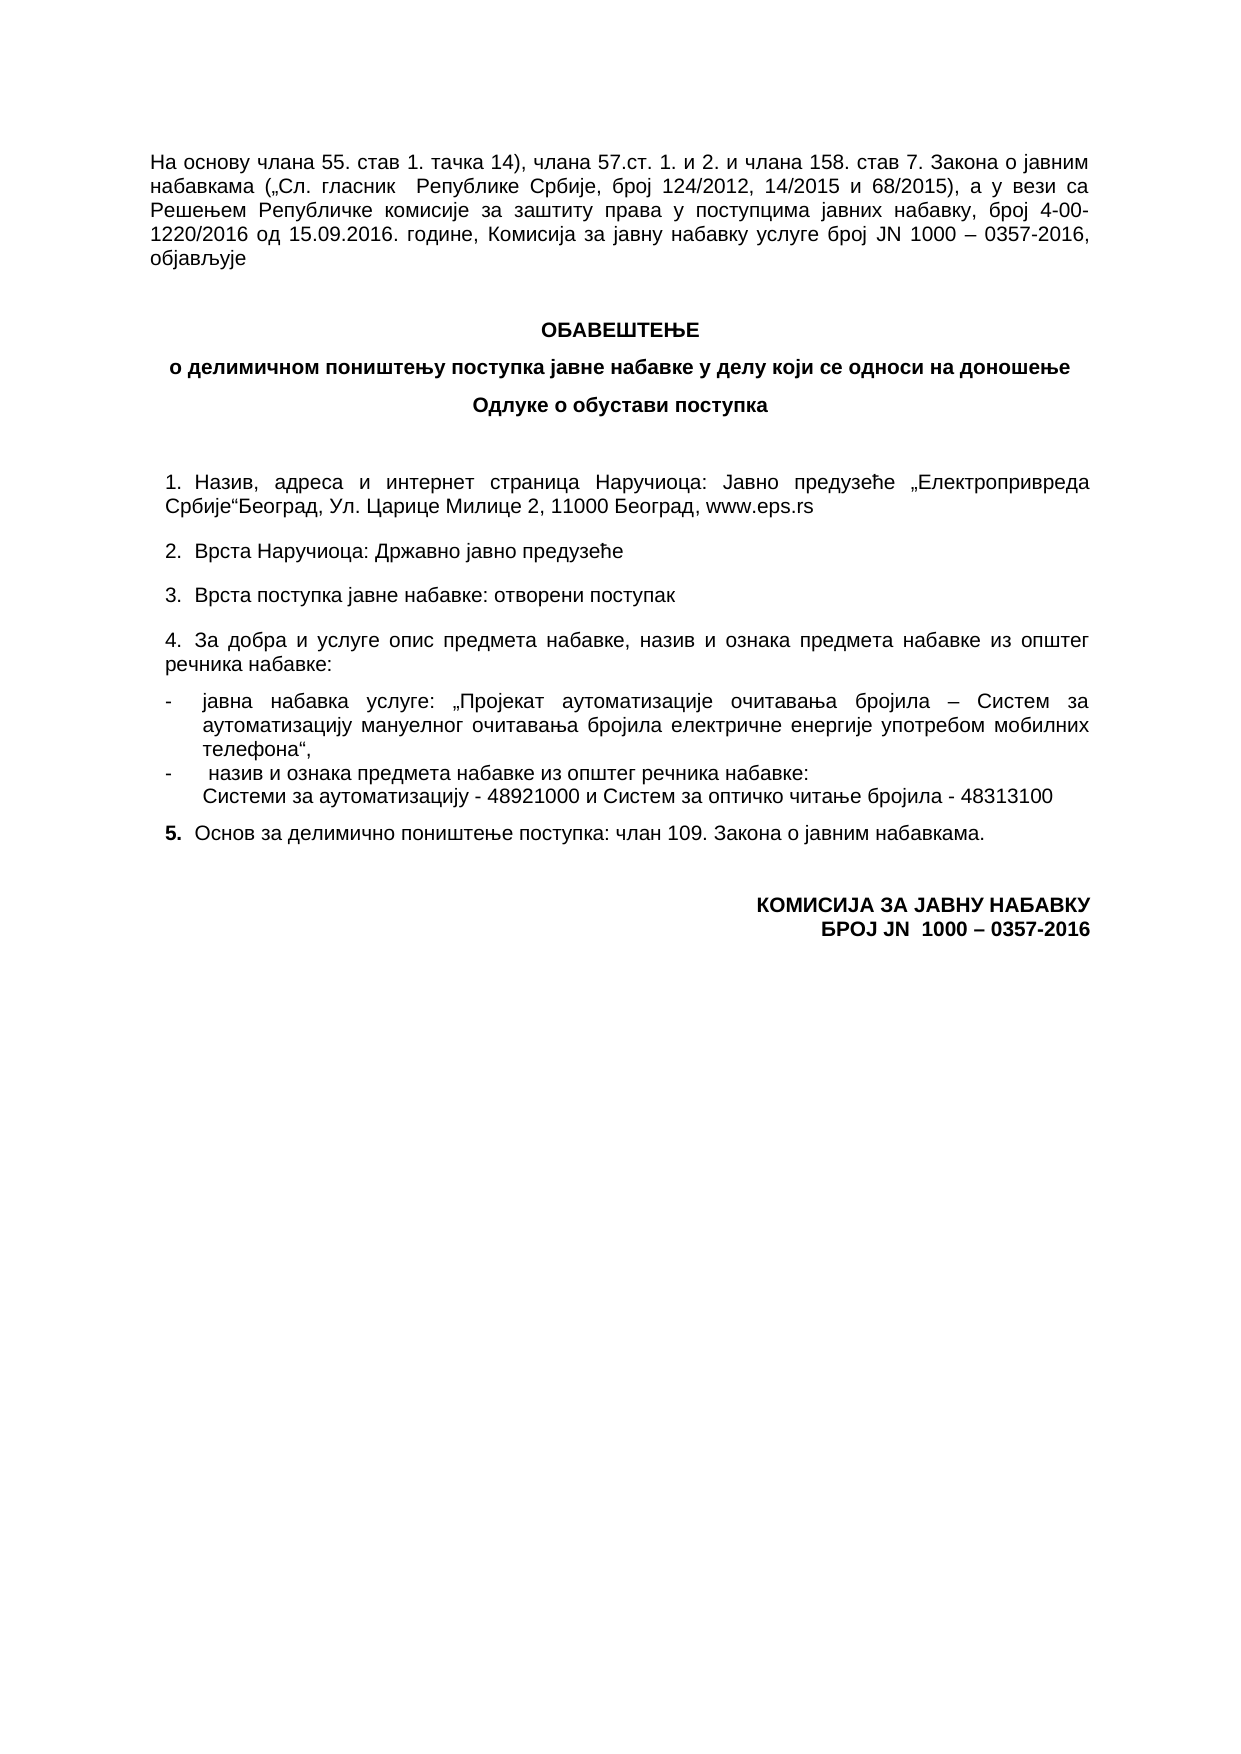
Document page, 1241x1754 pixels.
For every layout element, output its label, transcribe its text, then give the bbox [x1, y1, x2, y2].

list Основ за делимично поништење поступка: члан 109. Закона о јавним набавкама. [165, 821, 1090, 845]
list јавна набавка услуге: „Пројекат аутоматизације очитавања бројила – Систем за аутоматизацију мануелног очитавања бројила електричне енергије употребом мобилних телефона“, [165, 688, 1090, 760]
list назив и ознака предмета набавке из општег речника набавке: [165, 760, 1090, 784]
text ОБАВЕШТЕЊЕ о делимичном поништењу поступка јавне набавке у делу који се односи на доношење Одлуке о обустави поступка [150, 307, 1090, 420]
text На основу члана 55. став 1. тачка 14), члана 57.ст. 1. и 2. и члана 158. став 7. Закона о јавним набавкама („Сл. гласник Републике Србије, број 124/2012, 14/2015 и 68/2015), а у вези са Решењем Републичке комисије за заштиту права у поступцима јавних набавку, број 4-00-1220/2016 од 15.09.2016. године, Комисија за јавну набавку услуге број JN 1000 – 0357-2016, објављује [150, 150, 1090, 270]
list Системи за аутоматизацију - 48921000 и Систем за оптичко читање бројила - 48313100 [202, 784, 1090, 808]
list Врста поступка јавне набавке: отворени поступак [165, 583, 1090, 607]
list Врста Наручиоца: Државно јавно предузеће [165, 538, 1090, 562]
list Назив, адреса и интернет страница Наручиоца: Јавно предузеће „Електропривреда Србије“Београд, Ул. Царице Милице 2, 11000 Београд, www.eps.rs [165, 470, 1090, 518]
text БРОЈ JN 1000 – 0357-2016 [165, 917, 1090, 941]
list За добра и услуге опис предмета набавке, назив и ознака предмета набавке из општег речника набавке: [165, 628, 1090, 676]
text КОМИСИЈА ЗА ЈАВНУ НАБАВКУ [165, 893, 1090, 917]
